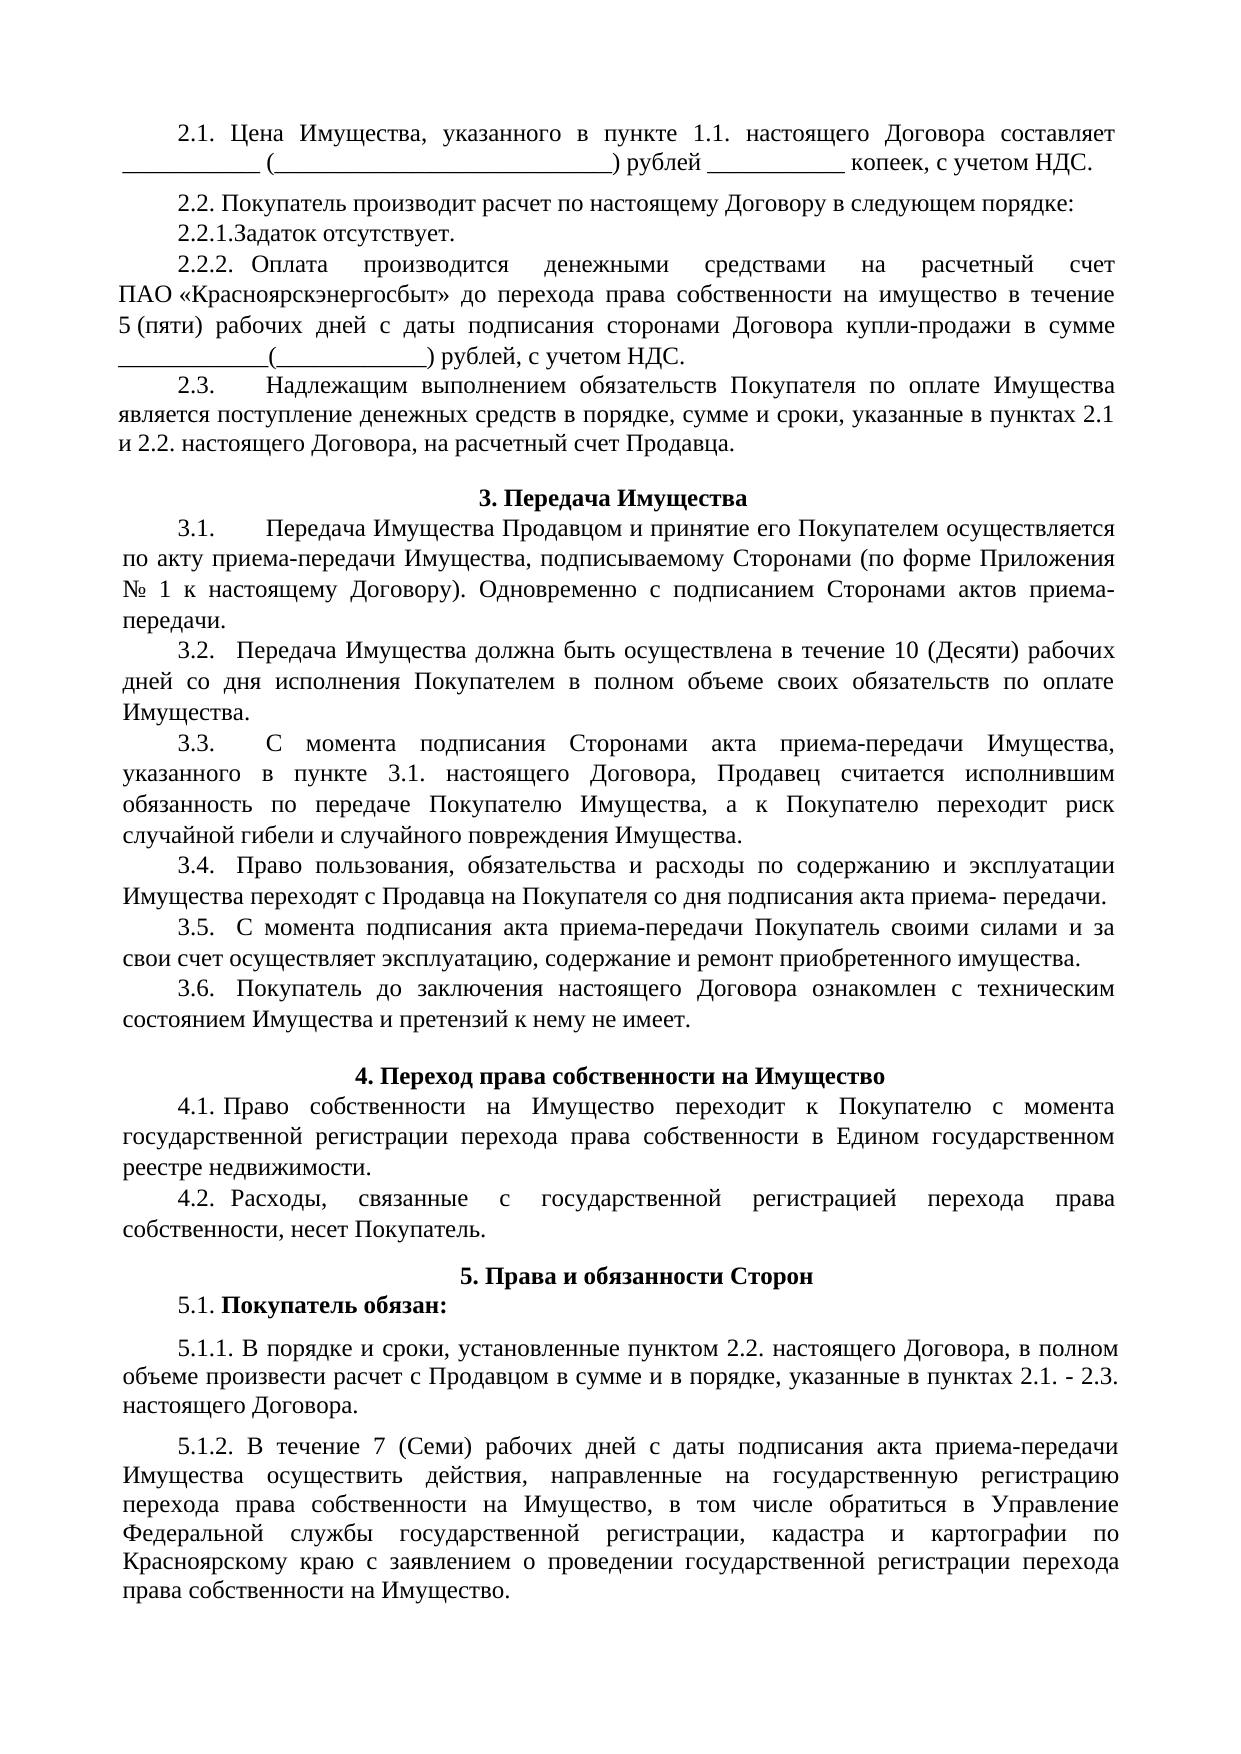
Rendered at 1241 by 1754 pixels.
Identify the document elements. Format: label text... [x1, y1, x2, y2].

list С момента подписания акта приема-передачи Покупатель своими силами и за свои счет осуществляет эксплуатацию, содержание и ремонт приобретенного имущества. [122, 911, 1116, 972]
text 4. Переход права собственности на Имущество [118, 1064, 1122, 1089]
list Право пользования, обязательства и расходы по содержанию и эксплуатации Имущества переходят с Продавца на Покупателя со дня подписания акта приема- передачи. [122, 849, 1116, 911]
text 3. Передача Имущества [478, 486, 1122, 511]
list Надлежащим выполнением обязательств Покупателя по оплате Имущества является поступление денежных средств в порядке, сумме и сроки, указанные в пунктах 2.1 и 2.2. настоящего Договора, на расчетный счет Продавца. [118, 371, 1116, 457]
list Расходы, связанные с государственной регистрацией перехода права собственности, несет Покупатель. [122, 1182, 1116, 1243]
text 2.2. Покупатель производит расчет по настоящему Договору в следующем порядке: [122, 188, 1116, 217]
list Передача Имущества должна быть осуществлена в течение 10 (Десяти) рабочих дней со дня исполнения Покупателем в полном объеме своих обязательств по оплате Имущества. [122, 634, 1116, 726]
text 2.1. Цена Имущества, указанного в пункте 1.1. настоящего Договора составляет ___________ (___________________________) рублей ___________ копеек, с учетом НДС. [122, 118, 1116, 176]
list С момента подписания Сторонами акта приема-передачи Имущества, указанного в пункте 3.1. настоящего Договора, Продавец считается исполнившим обязанность по передаче Покупателю Имущества, а к Покупателю переходит риск случайной гибели и случайного повреждения Имущества. [122, 726, 1116, 849]
list Покупатель до заключения настоящего Договора ознакомлен с техническим состоянием Имущества и претензий к нему не имеет. [122, 972, 1116, 1034]
list Передача Имущества Продавцом и принятие его Покупателем осуществляется по акту приема-передачи Имущества, подписываемому Сторонами (по форме Приложения № 1 к настоящему Договору). Одновременно с подписанием Сторонами актов приема-передачи. [122, 511, 1116, 634]
text 5.1. Покупатель обязан: [122, 1289, 1122, 1320]
text 5. Права и обязанности Сторон [460, 1264, 1122, 1289]
list Оплата производится денежными средствами на расчетный счет ПАО «Красноярскэнергосбыт» до перехода права собственности на имущество в течение 5 (пяти) рабочих дней с даты подписания сторонами Договора купли-продажи в сумме ____________(____________) рублей, с учетом НДС. [118, 248, 1116, 371]
list Право собственности на Имущество переходит к Покупателю с момента государственной регистрации перехода права собственности в Едином государственном реестре недвижимости. [122, 1089, 1116, 1182]
list Задаток отсутствует. [118, 217, 1116, 248]
text 5.1.1. В порядке и сроки, установленные пунктом 2.2. настоящего Договора, в полном объеме произвести расчет с Продавцом в сумме и в порядке, указанные в пунктах 2.1. - 2.3. настоящего Договора. [122, 1333, 1120, 1419]
text 5.1.2. В течение 7 (Семи) рабочих дней с даты подписания акта приема-передачи Имущества осуществить действия, направленные на государственную регистрацию перехода права собственности на Имущество, в том числе обратиться в Управление Федеральной службы государственной регистрации, кадастра и картографии по Красноярскому краю с заявлением о проведении государственной регистрации перехода права собственности на Имущество. [122, 1431, 1120, 1604]
